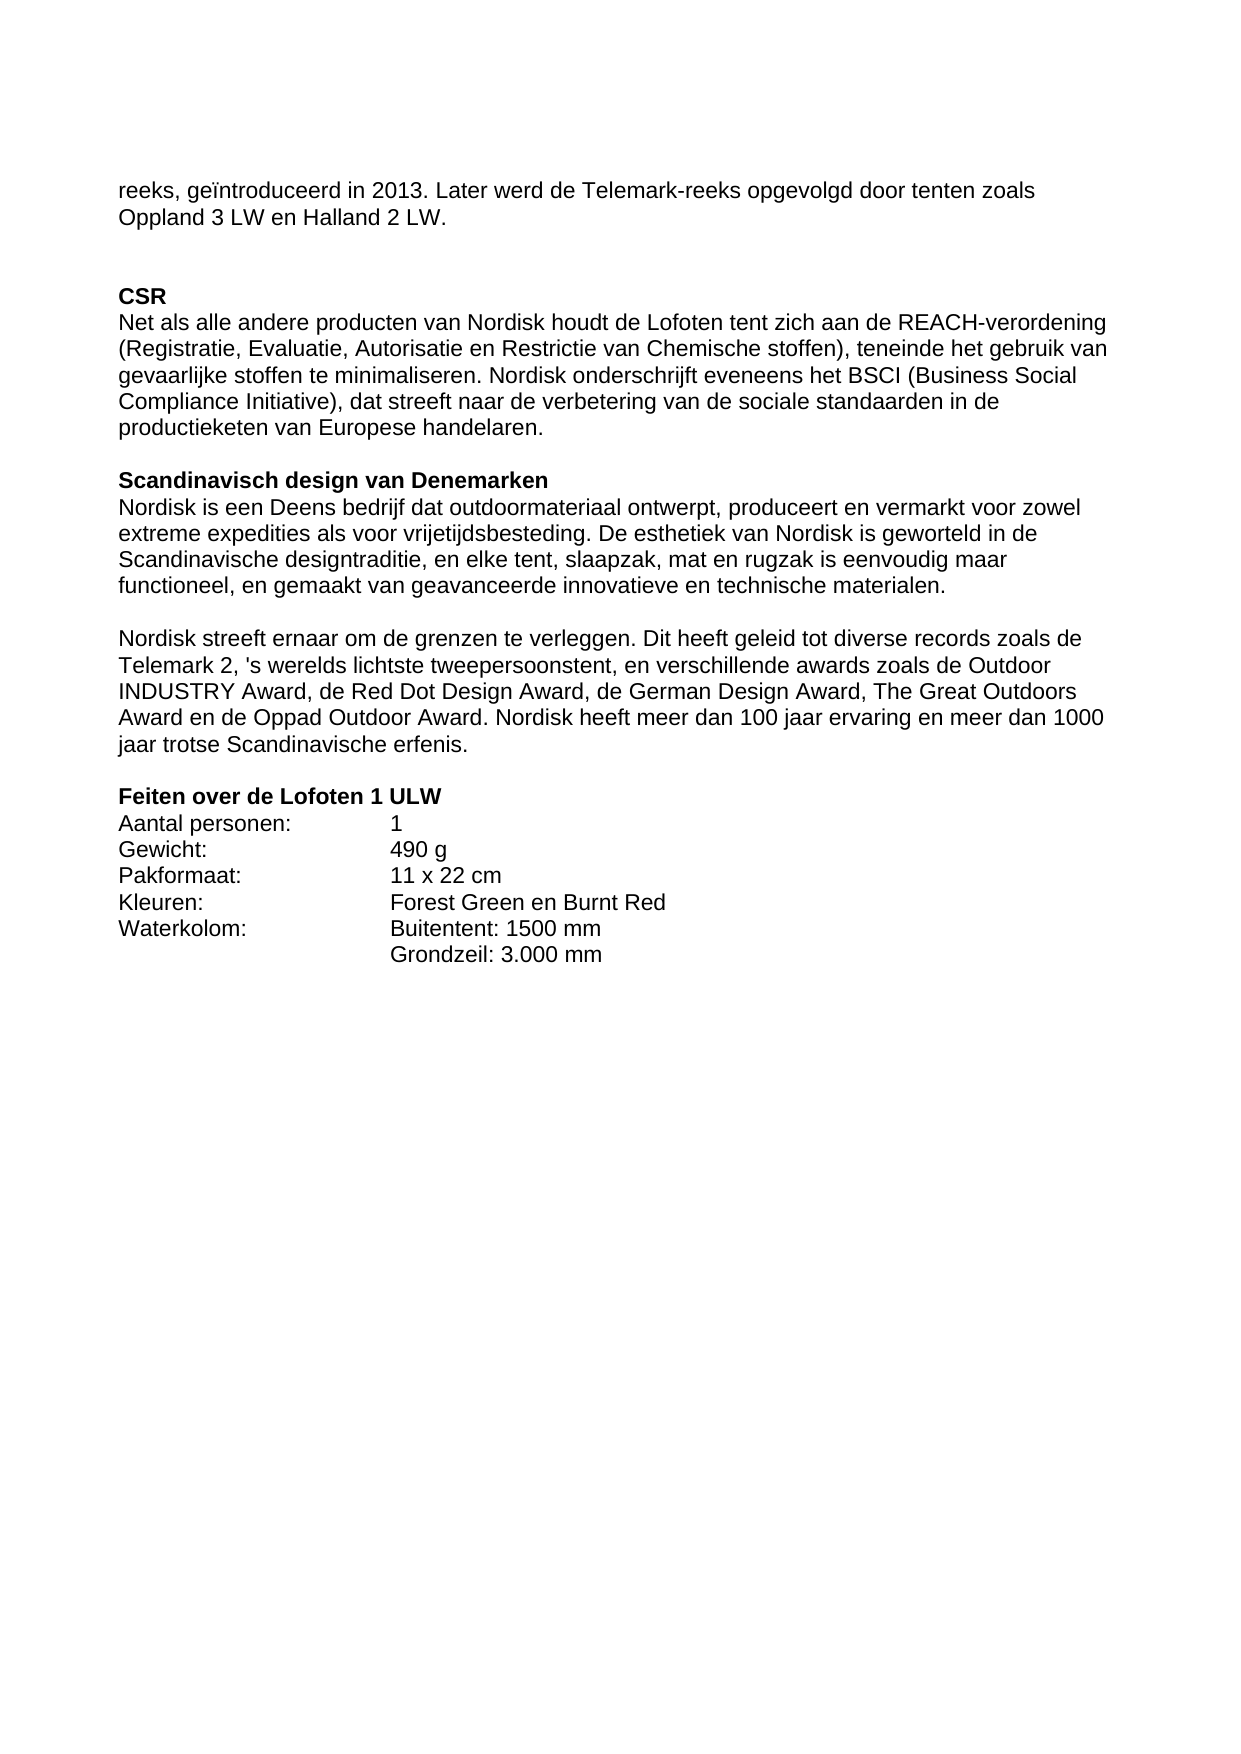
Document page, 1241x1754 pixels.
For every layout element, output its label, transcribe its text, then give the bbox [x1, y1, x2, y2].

text Grondzeil: 3.000 mm [118, 941, 1122, 968]
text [118, 177, 1122, 230]
subtitle Feiten over de Lofoten 1 ULW [118, 783, 1122, 810]
text Gewicht: 490 g [118, 836, 1122, 862]
text Scandinavisch design van Denemarken [118, 467, 1122, 493]
text Waterkolom: Buitentent: 1500 mm [118, 915, 1122, 941]
text Kleuren: Forest Green en Burnt Red [118, 889, 1122, 915]
text Nordisk streeft ernaar om de grenzen te verleggen. Dit heeft geleid tot diverse records zoals de Telemark 2, 's werelds lichtste tweepersoonstent, en verschillende awards zoals de Outdoor INDUSTRY Award, de Red Dot Design Award, de German Design Award, The Great Outdoors Award en de Oppad Outdoor Award. Nordisk heeft meer dan 100 jaar ervaring en meer dan 1000 jaar trotse Scandinavische erfenis. [118, 625, 1122, 757]
text Nordisk is een Deens bedrijf dat outdoormateriaal ontwerpt, produceert en vermarkt voor zowel extreme expedities als voor vrijetijdsbesteding. De esthetiek van Nordisk is geworteld in de Scandinavische designtraditie, en elke tent, slaapzak, mat en rugzak is eenvoudig maar functioneel, en gemaakt van geavanceerde innovatieve en technische materialen. [118, 493, 1122, 599]
text Pakformaat: 11 x 22 cm [118, 862, 1122, 889]
text Aantal personen: 1 [118, 810, 1122, 836]
text CSR [118, 283, 1122, 309]
text Net als alle andere producten van Nordisk houdt de Lofoten tent zich aan de REACH-verordening (Registratie, Evaluatie, Autorisatie en Restrictie van Chemische stoffen), teneinde het gebruik van gevaarlijke stoffen te minimaliseren. Nordisk onderschrijft eveneens het BSCI (Business Social Compliance Initiative), dat streeft naar de verbetering van de sociale standaarden in de productieketen van Europese handelaren. [118, 309, 1122, 441]
